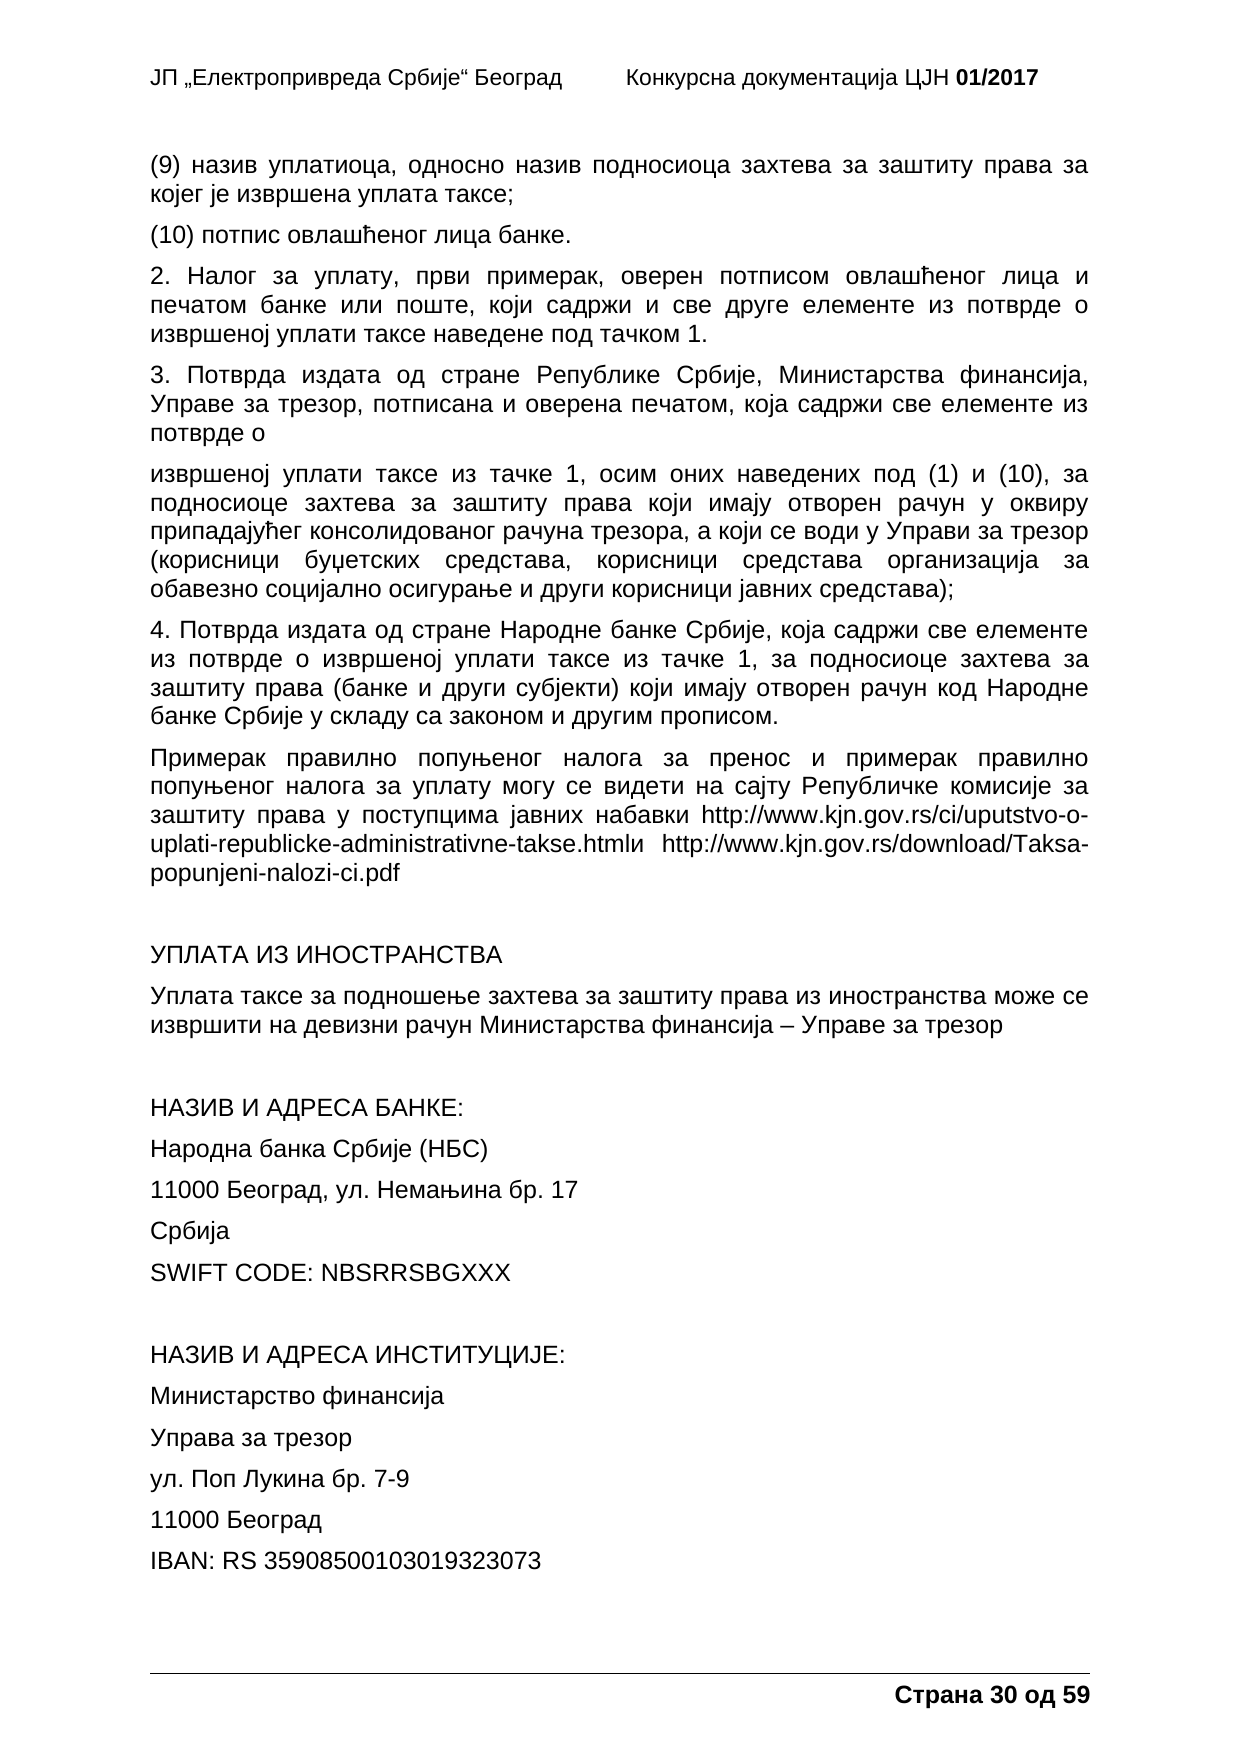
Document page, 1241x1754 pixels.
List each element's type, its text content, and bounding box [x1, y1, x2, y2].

text ул. Поп Лукина бр. 7-9 [150, 1464, 1090, 1492]
text 4. Потврда издата од стране Народне банке Србије, која садржи све елементе из потврде о извршеној уплати таксе из тачке 1, за подносиоце захтева за заштиту права (банке и други субјекти) који имају отворен рачун код Народне банке Србије у складу са законом и другим прописом. [150, 615, 1090, 730]
text Уплата таксе за подношење захтева за заштиту права из иностранства може се извршити на девизни рачун Министарства финансија – Управе за трезор [150, 981, 1090, 1039]
text 11000 Београд, ул. Немањина бр. 17 [150, 1175, 1090, 1204]
text (9) назив уплатиоца, односно назив подносиоца захтева за заштиту права за којег је извршена уплата таксе; [150, 150, 1090, 207]
text Управа за трезор [150, 1422, 1090, 1451]
text 3. Потврда издата од стране Републике Србије, Министарства финансија, Управе за трезор, потписана и оверена печатом, која садржи све елементе из потврде о [150, 360, 1090, 446]
text извршеној уплати таксе из тачке 1, осим оних наведених под (1) и (10), за подносиоце захтева за заштиту права који имају отворен рачун у оквиру припадајућег консолидованог рачуна трезора, а који се води у Управи за трезор (корисници буџетских средстава, корисници средстава организација за обавезно социјално осигурање и други корисници јавних средстава); [150, 459, 1090, 602]
text SWIFT CODE: NBSRRSBGXXX [150, 1257, 1090, 1286]
text Народна банка Србије (НБС) [150, 1134, 1090, 1162]
text (10) потпис овлашћеног лица банке. [150, 220, 1090, 249]
text УПЛАТА ИЗ ИНОСТРАНСТВА [150, 940, 1090, 969]
text Министарство финансија [150, 1381, 1090, 1410]
text НАЗИВ И АДРЕСА ИНСТИТУЦИЈЕ: [150, 1340, 1090, 1369]
text 11000 Београд [150, 1505, 1090, 1534]
text 2. Налог за уплату, први примерак, оверен потписом овлашћеног лица и печатом банке или поште, који садржи и све друге елементе из потврде о извршеној уплати таксе наведене под тачком 1. [150, 261, 1090, 347]
text IBAN: RS 35908500103019323073 [150, 1546, 1090, 1575]
text Србија [150, 1216, 1090, 1245]
text НАЗИВ И АДРЕСА БАНКЕ: [150, 1092, 1090, 1121]
text Примерак правилно попуњеног налога за пренос и примерак правилно попуњеног налога за уплату могу се видети на сајту Републичке комисије за заштиту права у поступцима јавних набавки http://www.kjn.gov.rs/ci/uputstvo-o-uplati-republicke-administrativne-takse.htmlи http://www.kjn.gov.rs/download/Taksa-popunjeni-nalozi-ci.pdf [150, 742, 1090, 886]
